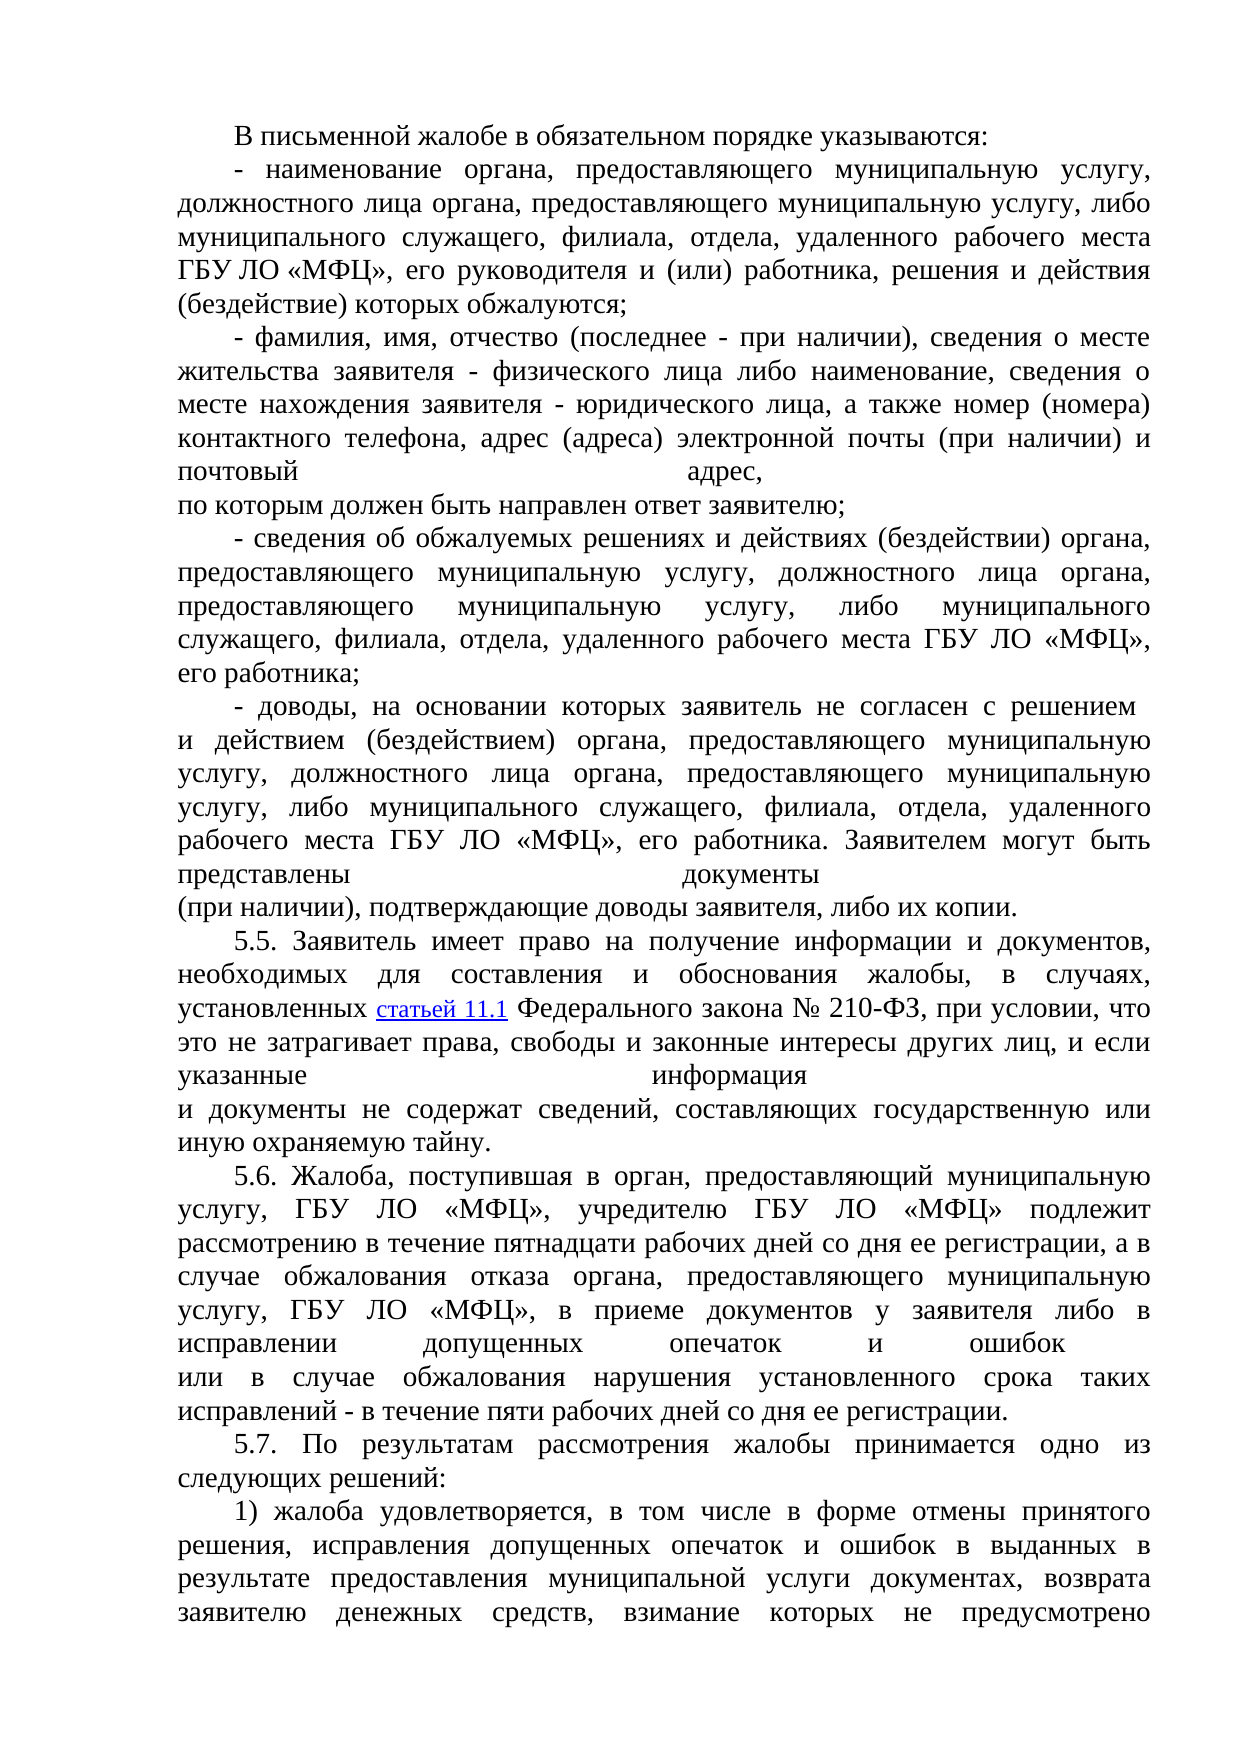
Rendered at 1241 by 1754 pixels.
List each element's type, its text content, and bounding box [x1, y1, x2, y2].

text - наименование органа, предоставляющего муниципальную услугу, должностного лица органа, предоставляющего муниципальную услугу, либо муниципального служащего, филиала, отдела, удаленного рабочего места ГБУ ЛО «МФЦ», его руководителя и (или) работника, решения и действия (бездействие) которых обжалуются; [177, 152, 1152, 319]
text 5.6. Жалоба, поступившая в орган, предоставляющий муниципальную услугу, ГБУ ЛО «МФЦ», учредителю ГБУ ЛО «МФЦ» подлежит рассмотрению в течение пятнадцати рабочих дней со дня ее регистрации, а в случае обжалования отказа органа, предоставляющего муниципальную услугу, ГБУ ЛО «МФЦ», в приеме документов у заявителя либо в исправлении допущенных опечаток и ошибок или в случае обжалования нарушения установленного срока таких исправлений - в течение пяти рабочих дней со дня ее регистрации. [177, 1158, 1152, 1426]
text - фамилия, имя, отчество (последнее - при наличии), сведения о месте жительства заявителя - физического лица либо наименование, сведения о месте нахождения заявителя - юридического лица, а также номер (номера) контактного телефона, адрес (адреса) электронной почты (при наличии) и почтовый адрес, по которым должен быть направлен ответ заявителю; [177, 319, 1152, 521]
text - доводы, на основании которых заявитель не согласен с решением и действием (бездействием) органа, предоставляющего муниципальную услугу, должностного лица органа, предоставляющего муниципальную услугу, либо муниципального служащего, филиала, отдела, удаленного рабочего места ГБУ ЛО «МФЦ», его работника. Заявителем могут быть представлены документы (при наличии), подтверждающие доводы заявителя, либо их копии. [177, 688, 1152, 923]
text В письменной жалобе в обязательном порядке указываются: [177, 118, 1152, 152]
text 5.7. По результатам рассмотрения жалобы принимается одно из следующих решений: [177, 1426, 1152, 1493]
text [177, 1493, 1152, 1627]
text 5.5. Заявитель имеет право на получение информации и документов, необходимых для составления и обоснования жалобы, в случаях, установленных статьей 11.1 Федерального закона № 210-ФЗ, при условии, что это не затрагивает права, свободы и законные интересы других лиц, и если указанные информация и документы не содержат сведений, составляющих государственную или иную охраняемую тайну. [177, 923, 1152, 1158]
text - сведения об обжалуемых решениях и действиях (бездействии) органа, предоставляющего муниципальную услугу, должностного лица органа, предоставляющего муниципальную услугу, либо муниципального служащего, филиала, отдела, удаленного рабочего места ГБУ ЛО «МФЦ», его работника; [177, 521, 1152, 688]
